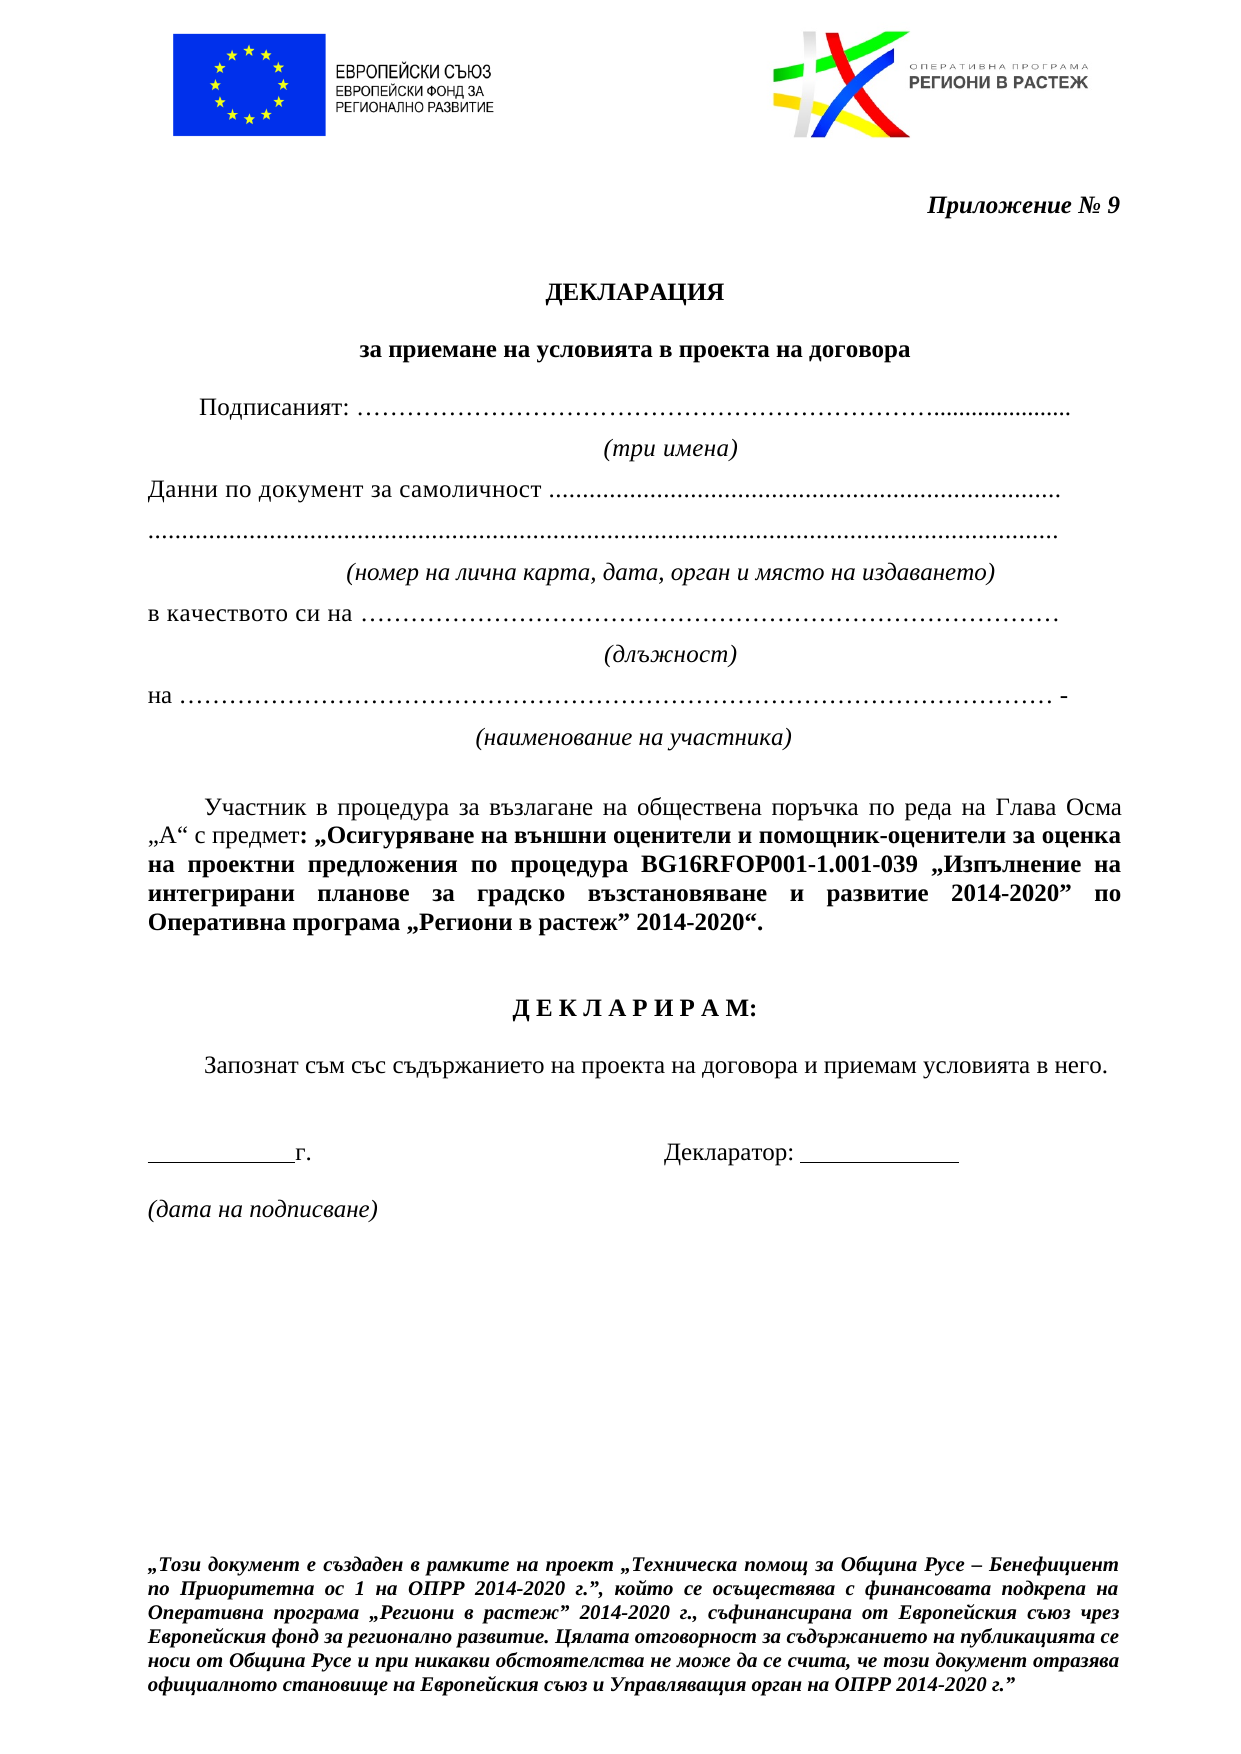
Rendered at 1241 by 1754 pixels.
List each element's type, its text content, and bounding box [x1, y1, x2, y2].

text в качеството си на ………………………………………………………………………… [148, 598, 1122, 627]
text (наименование на участника) [148, 722, 1122, 751]
text Запознат съм със съдържанието на проекта на договора и приемам условията в него. [148, 1051, 1122, 1079]
text (три имена) [148, 433, 1122, 462]
text Участник в процедура за възлагане на обществена поръчка по реда на Глава Осма „А“ с предмет: „Осигуряване на външни оценители и помощник-оценители за оценка на проектни предложения по процедура BG16RFOP001-1.001-039 „Изпълнение на интегрирани планове за градско възстановяване и развитие 2014-2020” по Оперативна програма „Региони в растеж” 2014-2020“. [148, 792, 1122, 936]
text Приложение № 9 [871, 191, 1122, 219]
text ДЕКЛАРАЦИЯ [148, 277, 1122, 306]
text Д Е К Л А Р И Р А М: [148, 993, 1122, 1022]
text (номер на лична карта, дата, орган и място на издаването) [148, 557, 1122, 586]
text за приемане на условията в проекта на договора [148, 334, 1122, 363]
text (длъжност) [148, 639, 1122, 668]
text ....................................................................................................................................... [148, 516, 1122, 544]
text на …………………………………………………………………………………………… - [148, 681, 1122, 709]
text Подписаният: ……………………………………………………………...................... [148, 392, 1122, 421]
text г. Декларатор: [148, 1137, 1122, 1166]
picture [756, 22, 1112, 145]
text Данни по документ за самоличност ............................................................................ [148, 474, 1122, 503]
picture [158, 22, 522, 150]
text (дата на подписване) [148, 1194, 1122, 1223]
